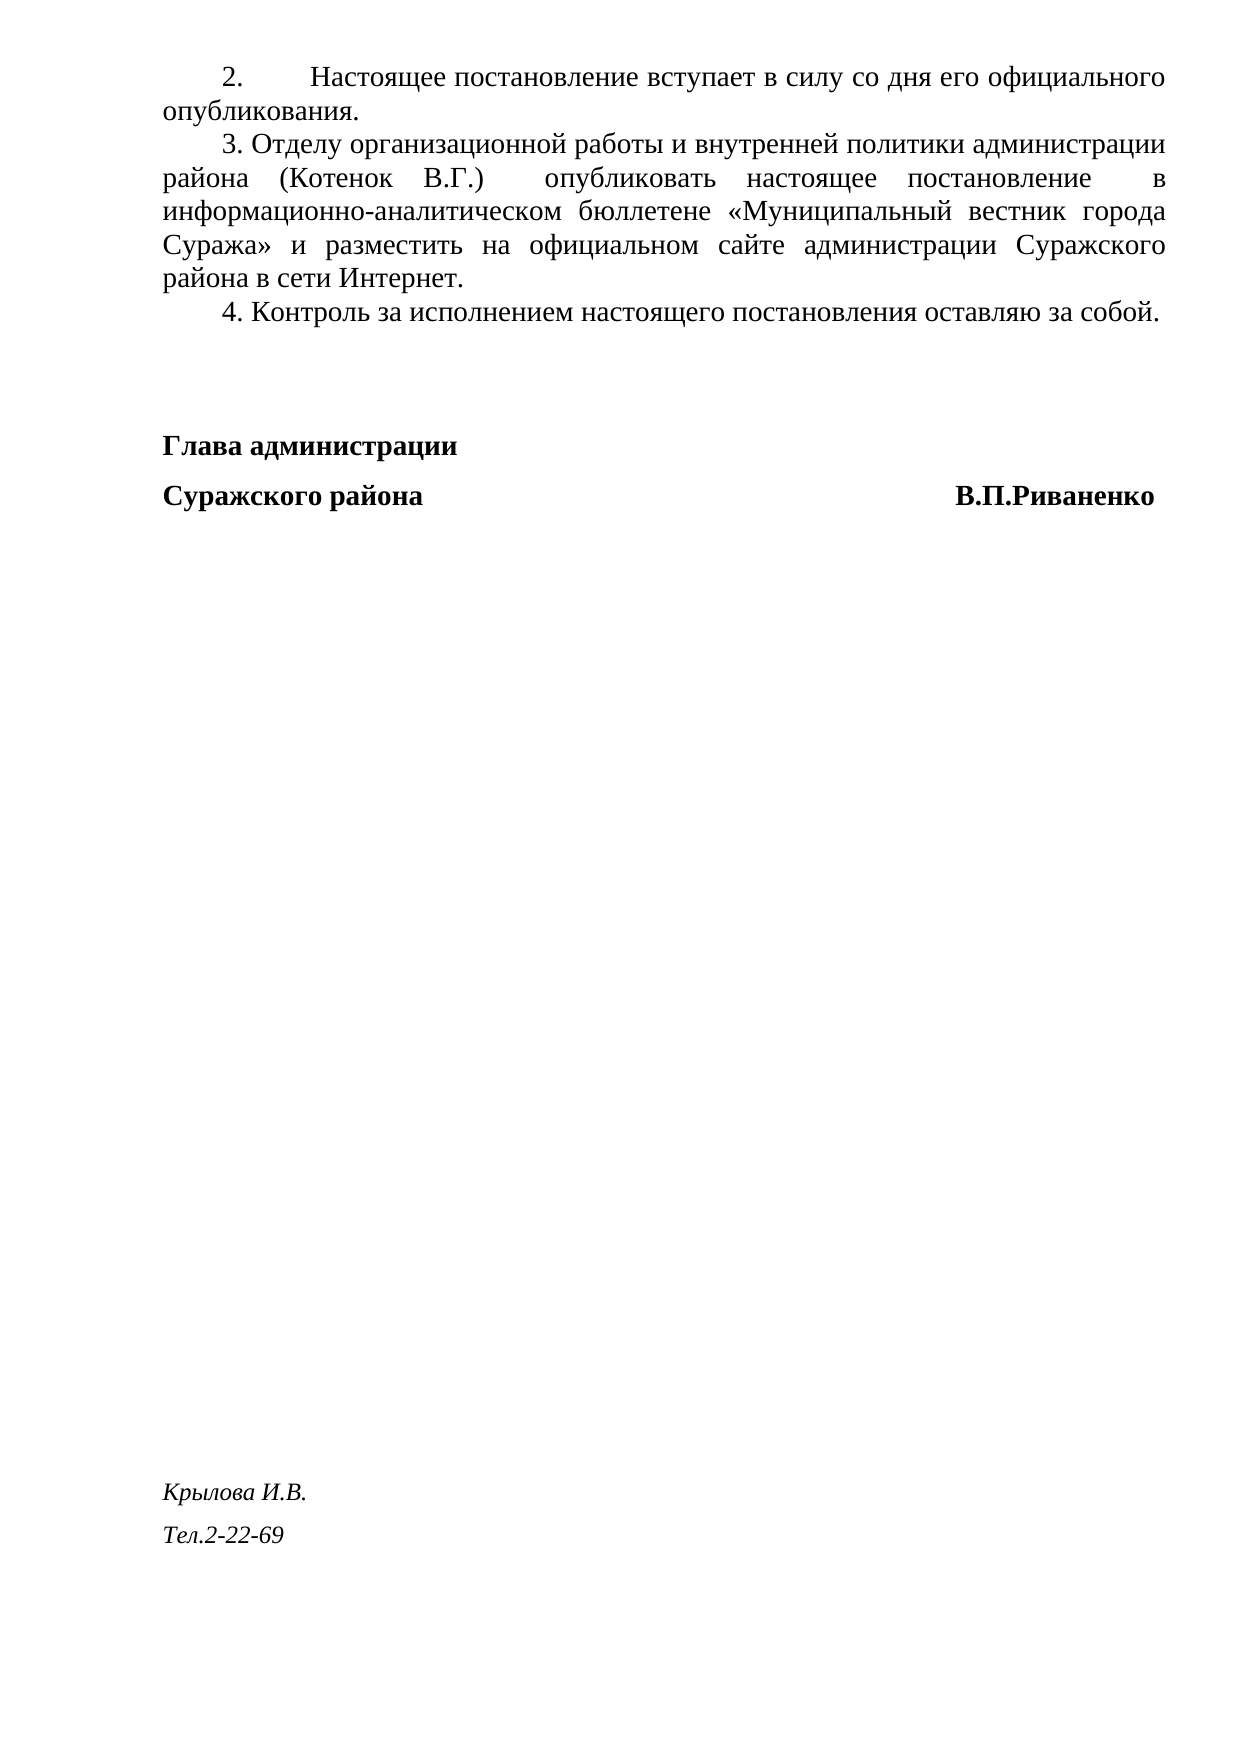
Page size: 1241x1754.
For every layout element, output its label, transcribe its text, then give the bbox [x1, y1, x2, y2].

text Тел.2-22-69 [162, 1521, 1167, 1549]
text Глава администрации [162, 428, 1167, 462]
text 4. Контроль за исполнением настоящего постановления оставляю за собой. [162, 294, 1167, 327]
text 3. Отделу организационной работы и внутренней политики администрации района (Котенок В.Г.) опубликовать настоящее постановление в информационно-аналитическом бюллетене «Муниципальный вестник города Суража» и разместить на официальном сайте администрации Суражского района в сети Интернет. [162, 126, 1167, 294]
text Крылова И.В. [162, 1477, 1167, 1506]
text Суражского района В.П.Риваненко [162, 478, 1167, 512]
list Настоящее постановление вступает в силу со дня его официального опубликования. [162, 59, 1167, 126]
